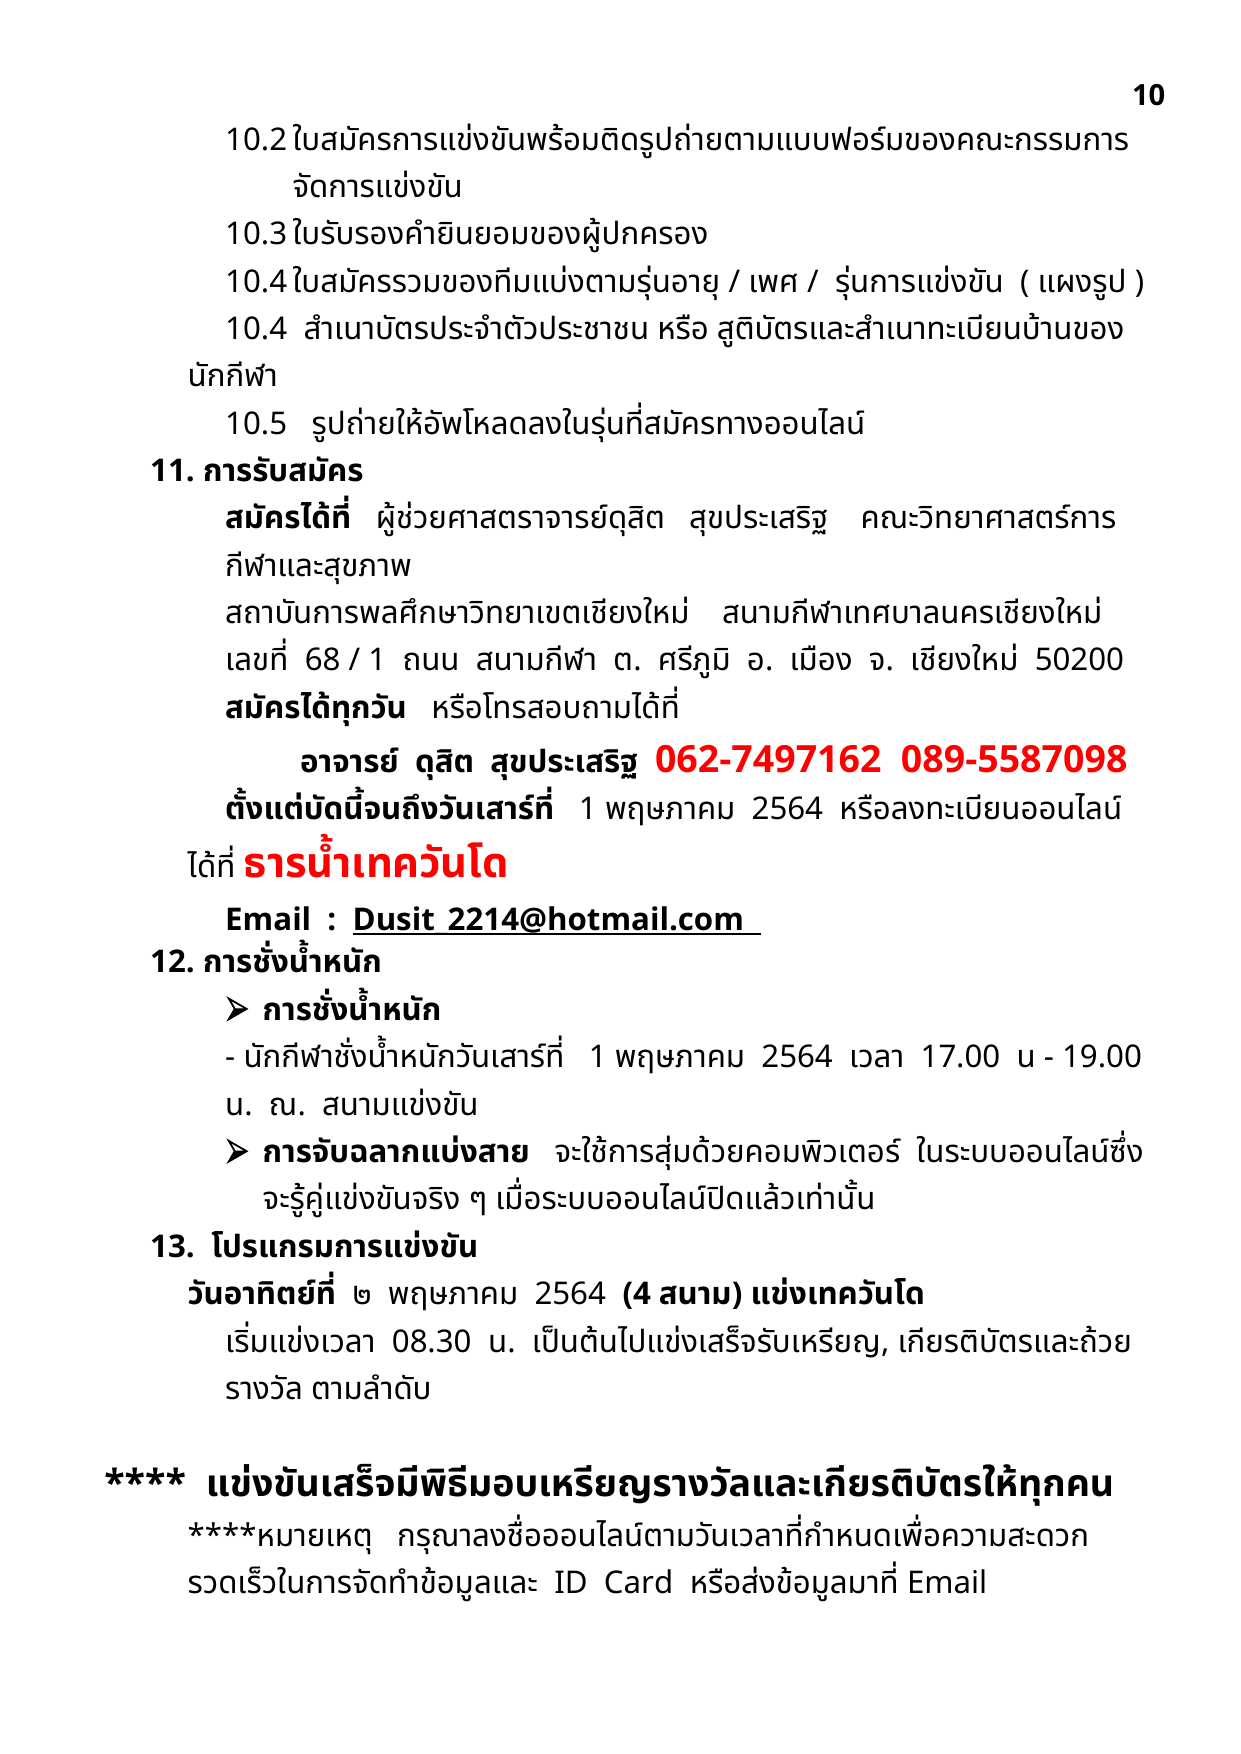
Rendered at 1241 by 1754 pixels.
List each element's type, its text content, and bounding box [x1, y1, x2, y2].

text 12. การชั่งน้ำหนัก [75, 939, 1165, 987]
text **** แข่งขันเสร็จมีพิธีมอบเหรียญรางวัลและเกียรติบัตรให้ทุกคน [75, 1456, 1165, 1513]
text - นักกีฬาชั่งน้ำหนักวันเสาร์ที่ 1 พฤษภาคม 2564 เวลา 17.00 น - 19.00 น. ณ. สนามแข่งขัน [225, 1034, 1165, 1129]
text เริ่มแข่งเวลา 08.30 น. เป็นต้นไปแข่งเสร็จรับเหรียญ, เกียรติบัตรและถ้วยรางวัล ตามลำดับ [225, 1319, 1165, 1413]
list ใบรับรองคำยินยอมของผู้ปกครอง [225, 211, 1165, 259]
list การจับฉลากแบ่งสาย จะใช้การสุ่มด้วยคอมพิวเตอร์ ในระบบออนไลน์ซึ่งจะรู้คู่แข่งขันจริง ๆ เมื่อระบบออนไลน์ปิดแล้วเท่านั้น [225, 1129, 1165, 1224]
text สมัครได้ที่ ผู้ช่วยศาสตราจารย์ดุสิต สุขประเสริฐ คณะวิทยาศาสตร์การกีฬาและสุขภาพ [225, 496, 1165, 590]
list ใบสมัครการแข่งขันพร้อมติดรูปถ่ายตามแบบฟอร์มของคณะกรรมการจัดการแข่งขัน [225, 116, 1165, 211]
text 13. โปรแกรมการแข่งขัน [75, 1224, 1165, 1271]
text อาจารย์ ดุสิต สุขประเสริฐ 062-7497162 089-5587098 [187, 732, 1165, 786]
text 10.5 รูปถ่ายให้อัพโหลดลงในรุ่นที่สมัครทางออนไลน์ [112, 401, 1165, 448]
text Email : Dusit_2214@hotmail.com [75, 897, 1165, 939]
list ใบสมัครรวมของทีมแบ่งตามรุ่นอายุ / เพศ / รุ่นการแข่งขัน ( แผงรูป ) [225, 259, 1165, 306]
list การชั่งน้ำหนัก [225, 987, 1165, 1034]
text 11. การรับสมัคร [75, 448, 1165, 496]
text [187, 1513, 1165, 1608]
text 10.4 สำเนาบัตรประจำตัวประชาชน หรือ สูติบัตรและสำเนาทะเบียนบ้านของนักกีฬา [187, 306, 1165, 401]
text สถาบันการพลศึกษาวิทยาเขตเชียงใหม่ สนามกีฬาเทศบาลนครเชียงใหม่ [225, 590, 1165, 637]
text เลขที่ 68 / 1 ถนน สนามกีฬา ต. ศรีภูมิ อ. เมือง จ. เชียงใหม่ 50200 [187, 637, 1165, 685]
text วันอาทิตย์ที่ ๒ พฤษภาคม 2564 (4 สนาม) แข่งเทควันโด [187, 1271, 1165, 1319]
text ตั้งแต่บัดนี้จนถึงวันเสาร์ที่ 1 พฤษภาคม 2564 หรือลงทะเบียนออนไลน์ได้ที่ ธารน้ำเทควันโด [187, 786, 1165, 897]
text สมัครได้ทุกวัน หรือโทรสอบถามได้ที่ [187, 685, 1165, 732]
